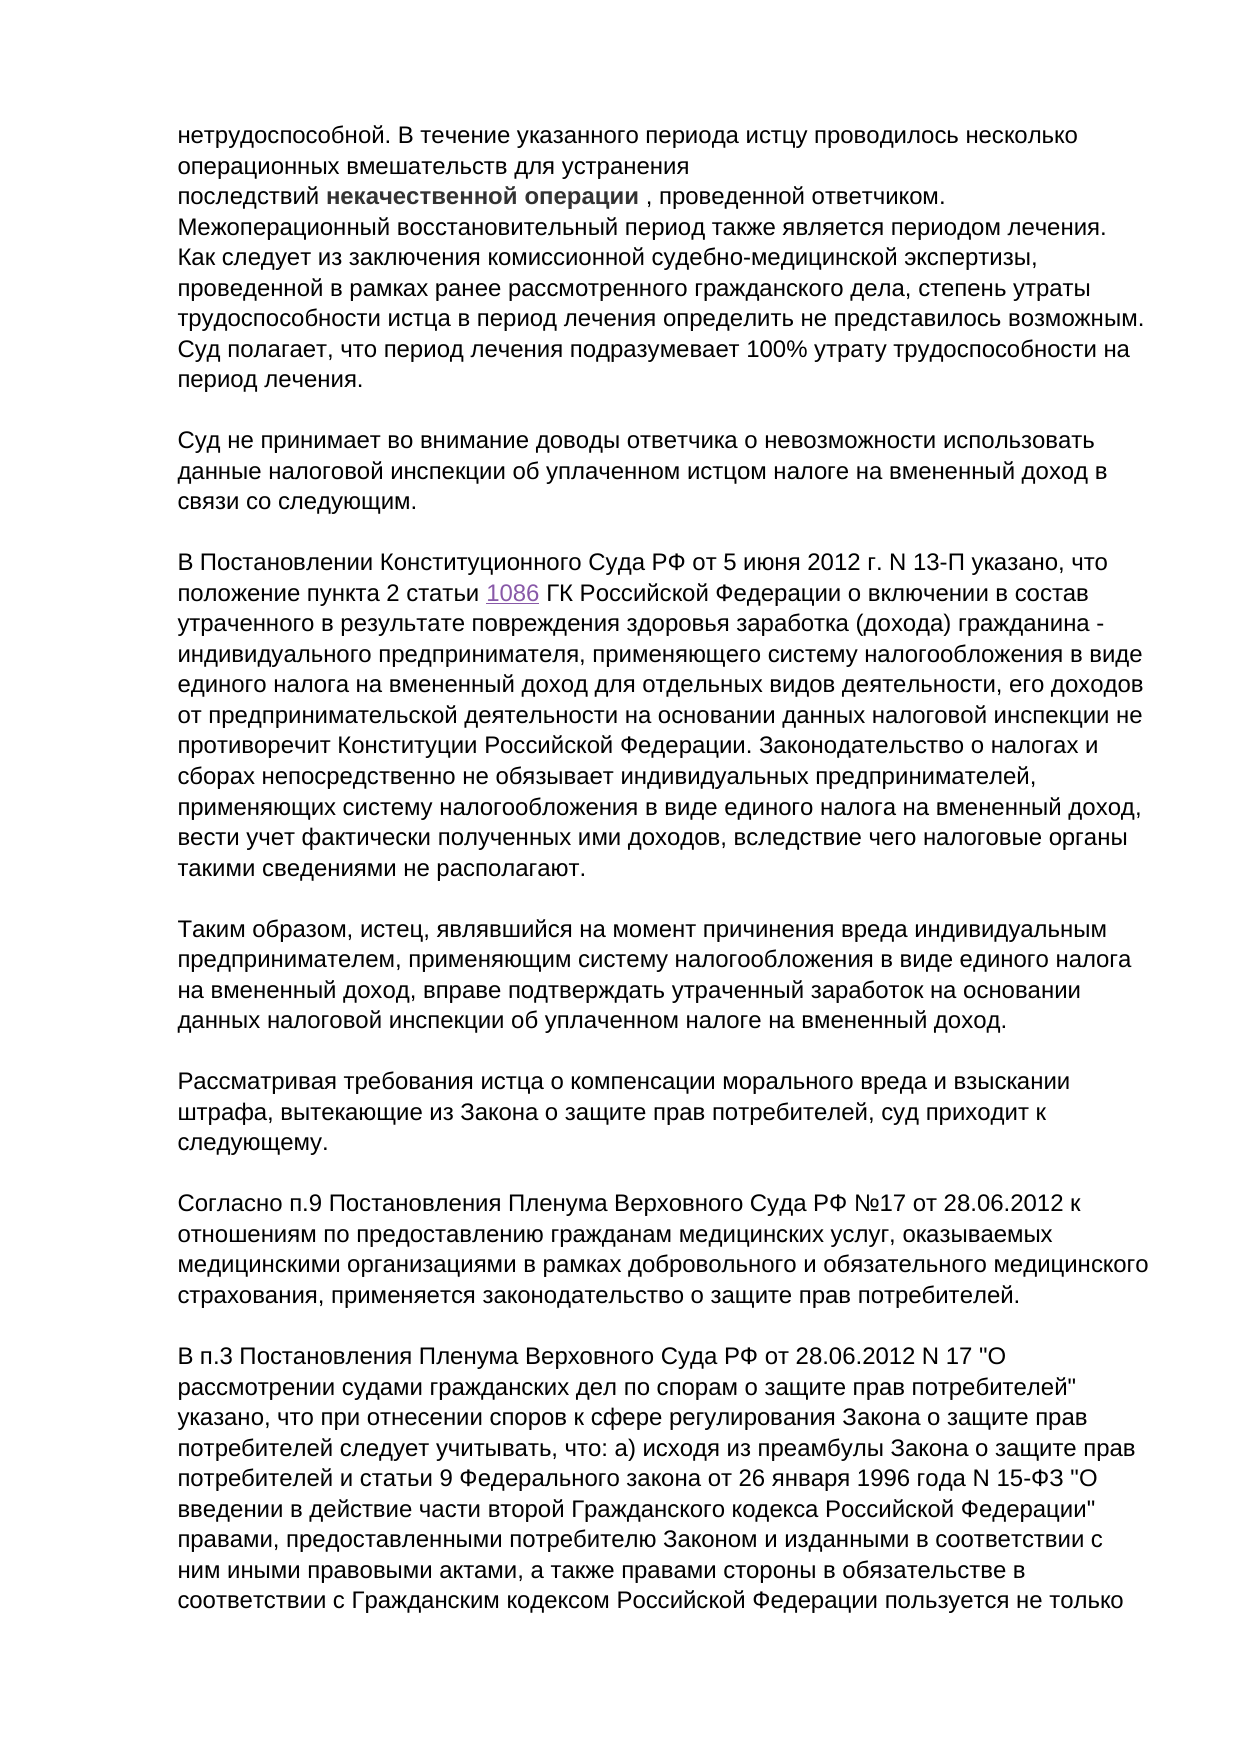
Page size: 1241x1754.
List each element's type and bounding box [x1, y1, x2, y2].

text [177, 118, 1152, 881]
text [177, 881, 1152, 1614]
